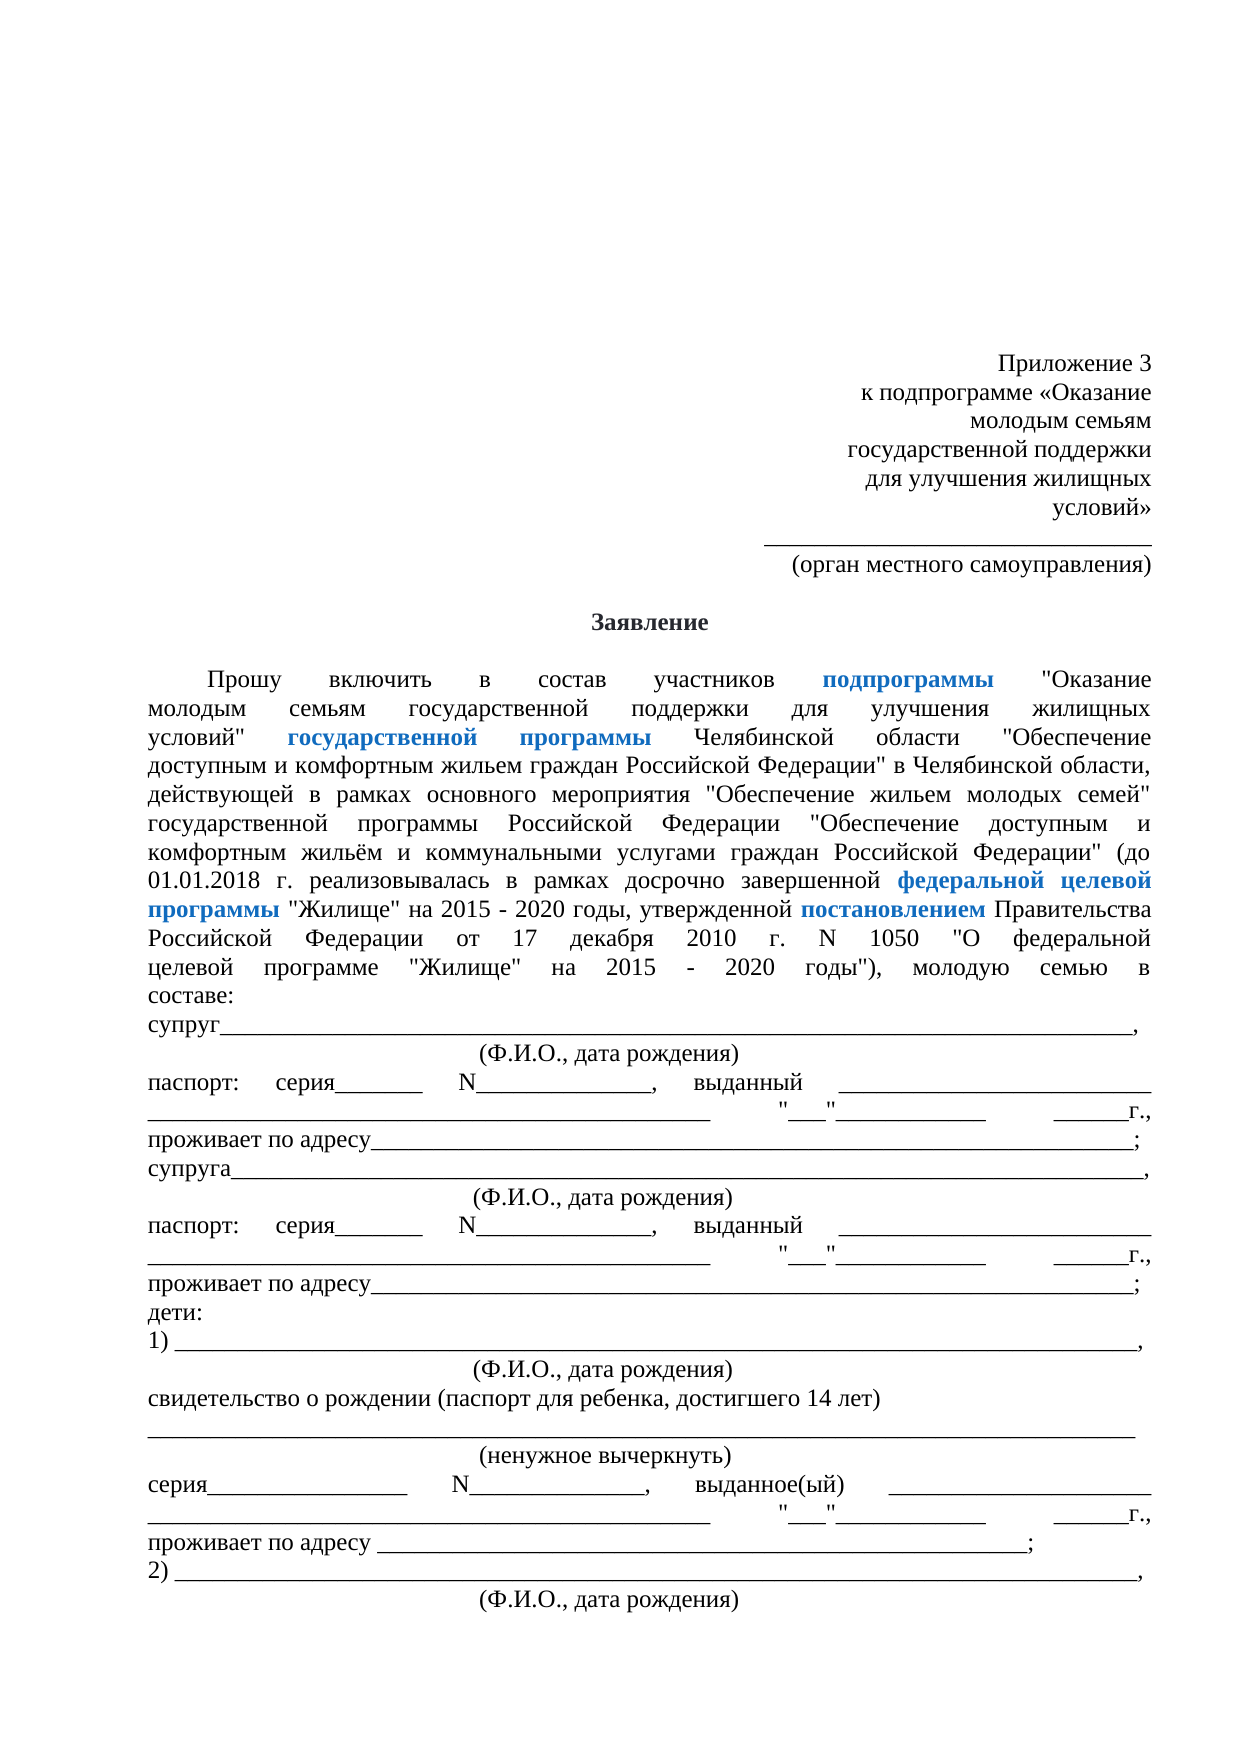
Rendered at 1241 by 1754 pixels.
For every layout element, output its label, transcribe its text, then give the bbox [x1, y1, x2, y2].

text Заявление [148, 578, 1152, 636]
text _______________________________________________________________________________ [148, 1412, 1152, 1441]
text Прошу включить в состав участников подпрограммы "Оказание молодым семьям государственной поддержки для улучшения жилищных условий" государственной программы Челябинской области "Обеспечение доступным и комфортным жильем граждан Российской Федерации" в Челябинской области, действующей в рамках основного мероприятия "Обеспечение жильем молодых семей" государственной программы Российской Федерации "Обеспечение доступным и комфортным жильём и коммунальными услугами граждан Российской Федерации" (до 01.01.2018 г. реализовывалась в рамках досрочно завершенной федеральной целевой программы "Жилище" на 2015 - 2020 годы, утвержденной постановлением Правительства Российской Федерации от 17 декабря 2010 г. N 1050 "О федеральной целевой программе "Жилище" на 2015 - 2020 годы"), молодую семью в составе: супруг_________________________________________________________________________, (Ф.И.О., дата рождения) [148, 664, 1152, 1067]
text 2) _____________________________________________________________________________, [148, 1556, 1152, 1584]
text супруга_________________________________________________________________________, [148, 1153, 1152, 1182]
text серия________________ N______________, выданное(ый) _____________________ _____________________________________________ "___"____________ ______г., проживает по адресу ____________________________________________________; [148, 1469, 1152, 1556]
text паспорт: серия_______ N______________, выданный _________________________ _____________________________________________ "___"____________ ______г., проживает по адресу_____________________________________________________________; [148, 1067, 1152, 1153]
text (Ф.И.О., дата рождения) [148, 1182, 1152, 1211]
text паспорт: серия_______ N______________, выданный _________________________ _____________________________________________ "___"____________ ______г., проживает по адресу_____________________________________________________________; [148, 1211, 1152, 1297]
text Приложение 3 к подпрограмме «Оказание молодым семьям государственной поддержки для улучшения жилищных условий» _______________________________ (орган местного самоуправления) [148, 348, 1152, 578]
text дети: 1) _____________________________________________________________________________, [148, 1297, 1152, 1354]
text (Ф.И.О., дата рождения) [148, 1354, 1152, 1383]
text свидетельство о рождении (паспорт для ребенка, достигшего 14 лет) [148, 1383, 1152, 1412]
text (ненужное вычеркнуть) [148, 1441, 1152, 1469]
text (Ф.И.О., дата рождения) [148, 1584, 1152, 1613]
